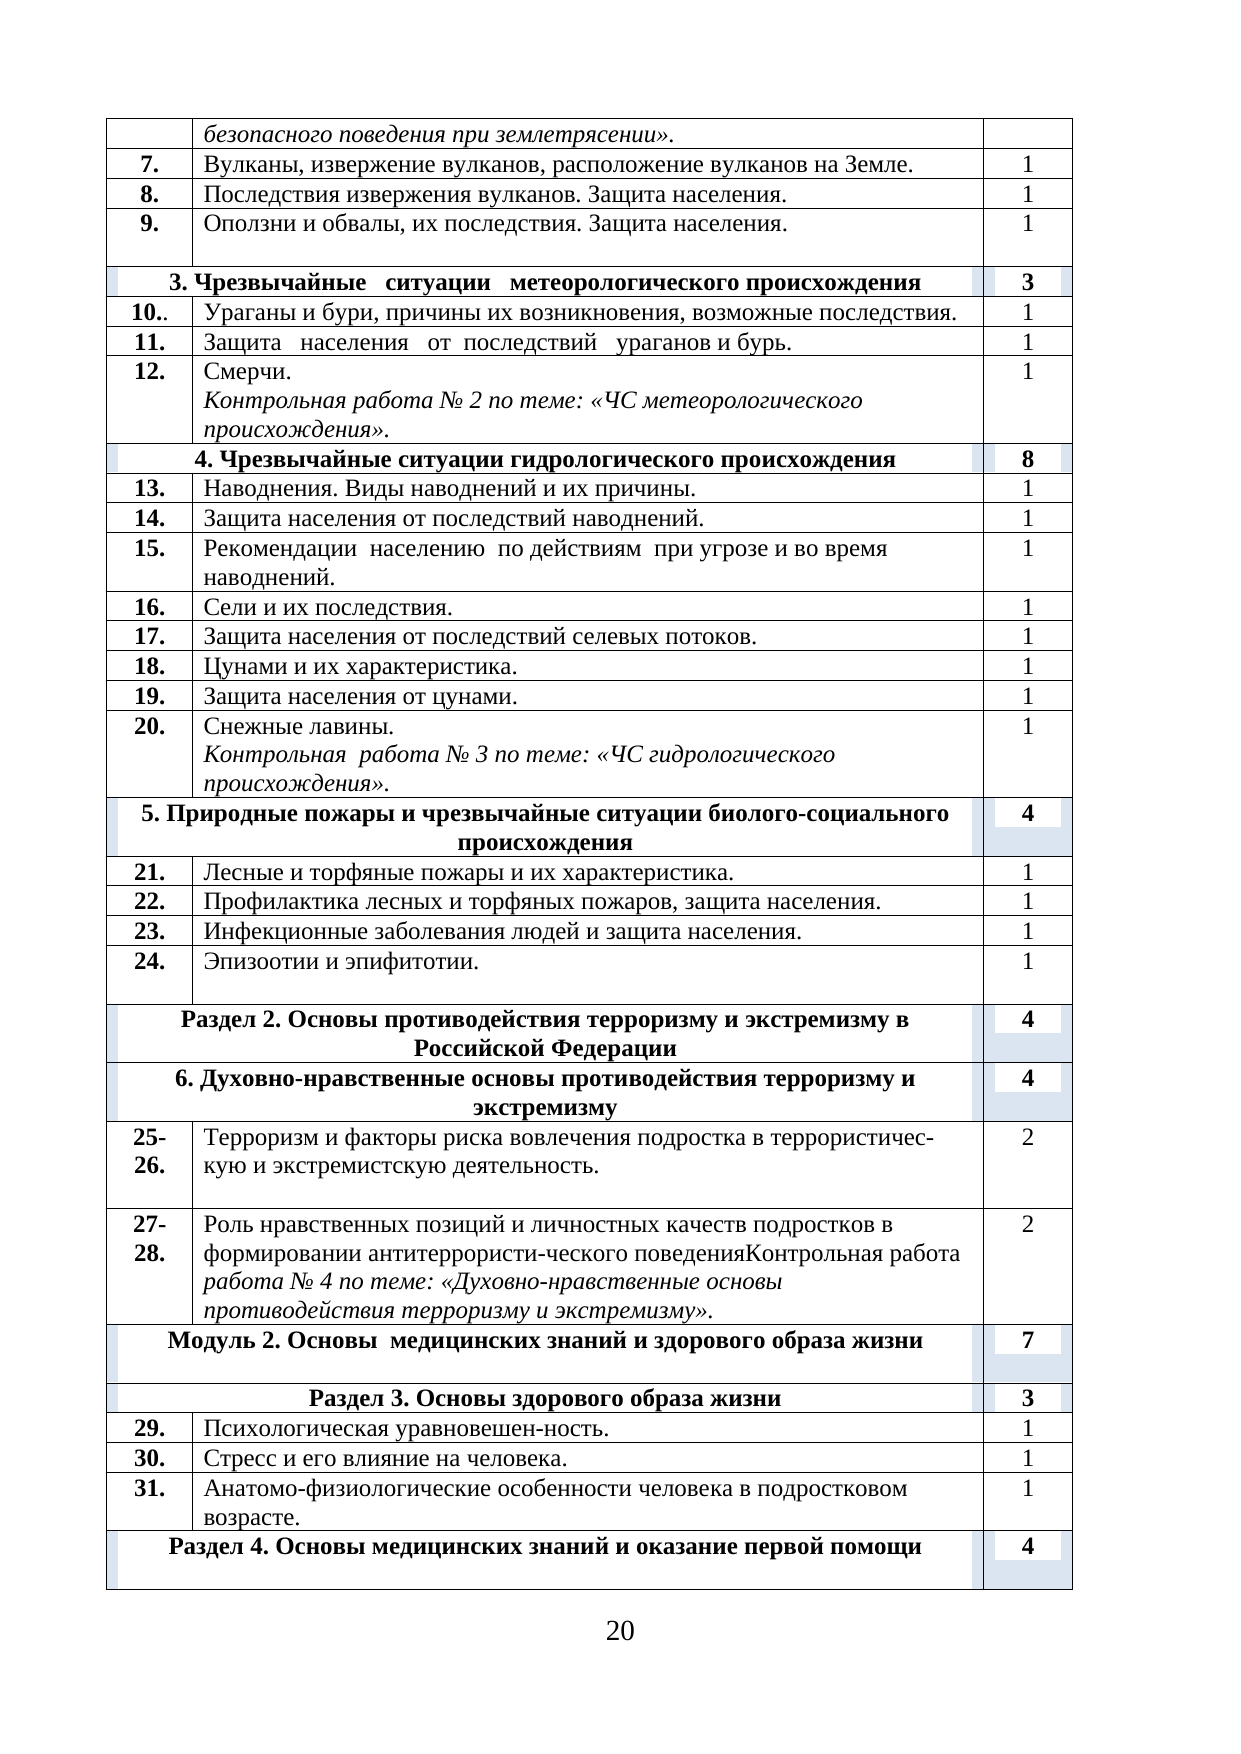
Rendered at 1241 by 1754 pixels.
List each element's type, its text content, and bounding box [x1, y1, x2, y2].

table_cell 11. [107, 327, 192, 355]
table_cell 1 [984, 711, 1072, 797]
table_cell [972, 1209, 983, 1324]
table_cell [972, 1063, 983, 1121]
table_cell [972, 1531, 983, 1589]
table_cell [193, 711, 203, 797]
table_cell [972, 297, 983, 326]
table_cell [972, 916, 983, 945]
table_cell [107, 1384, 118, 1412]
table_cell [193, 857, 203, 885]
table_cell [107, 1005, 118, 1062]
table_cell 31. [107, 1473, 192, 1530]
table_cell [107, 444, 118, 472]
table_cell 1 [984, 179, 1072, 207]
table_cell 12. [107, 356, 192, 443]
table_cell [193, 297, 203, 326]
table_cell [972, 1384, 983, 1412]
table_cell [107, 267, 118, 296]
table_cell 7 [984, 1325, 1072, 1382]
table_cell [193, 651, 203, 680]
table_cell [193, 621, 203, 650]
table_cell 10.. [107, 297, 192, 326]
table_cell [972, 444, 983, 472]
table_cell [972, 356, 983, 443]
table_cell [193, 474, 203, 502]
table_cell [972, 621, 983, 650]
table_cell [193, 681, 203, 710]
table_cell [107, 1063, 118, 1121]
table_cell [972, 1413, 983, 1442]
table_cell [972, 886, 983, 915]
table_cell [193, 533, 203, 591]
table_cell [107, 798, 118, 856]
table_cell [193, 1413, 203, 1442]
table_cell 1 [984, 1473, 1072, 1530]
table_cell 4 [984, 798, 1072, 856]
table_cell 2 [984, 1122, 1072, 1208]
table_cell 1 [984, 209, 1072, 266]
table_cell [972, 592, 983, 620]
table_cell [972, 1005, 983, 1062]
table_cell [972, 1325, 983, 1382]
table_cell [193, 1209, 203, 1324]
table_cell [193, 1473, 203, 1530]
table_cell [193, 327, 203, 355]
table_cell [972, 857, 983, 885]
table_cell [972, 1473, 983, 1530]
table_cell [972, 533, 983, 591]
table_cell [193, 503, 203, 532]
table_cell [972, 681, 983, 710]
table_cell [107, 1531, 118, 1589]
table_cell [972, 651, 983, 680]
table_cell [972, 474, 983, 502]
table_cell Терроризм и факторы риска вовлечения подростка в террористичес-кую и экстремистскую деятельность. [193, 1122, 983, 1208]
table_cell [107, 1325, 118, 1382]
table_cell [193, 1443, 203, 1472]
table_cell 6. [107, 119, 192, 148]
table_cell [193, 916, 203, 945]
table_cell 7. [107, 149, 192, 178]
table_cell 1 [984, 356, 1072, 443]
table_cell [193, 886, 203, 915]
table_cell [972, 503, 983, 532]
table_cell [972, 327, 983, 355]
table_cell Оползни и обвалы, их последствия. Защита населения. [193, 209, 983, 266]
table_cell 1 [984, 533, 1072, 591]
table_cell Вулканы, извержение вулканов, расположение вулканов на Земле. [193, 149, 983, 178]
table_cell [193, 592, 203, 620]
table_cell 4 [984, 1531, 1072, 1589]
table_cell 8. [107, 179, 192, 207]
table_cell 4 [984, 1063, 1072, 1121]
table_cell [193, 119, 983, 148]
table_cell 24. [107, 946, 192, 1003]
table_cell 4 [984, 1005, 1072, 1062]
table_cell 1 [984, 946, 1072, 1003]
table_cell 1 [984, 119, 1072, 148]
table_cell Последствия извержения вулканов. Защита населения. [193, 179, 983, 207]
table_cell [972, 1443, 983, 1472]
table_cell 9. [107, 209, 192, 266]
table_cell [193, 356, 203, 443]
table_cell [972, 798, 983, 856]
table_cell 1 [984, 149, 1072, 178]
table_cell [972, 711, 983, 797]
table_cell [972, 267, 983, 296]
table_cell 2 [984, 1209, 1072, 1324]
